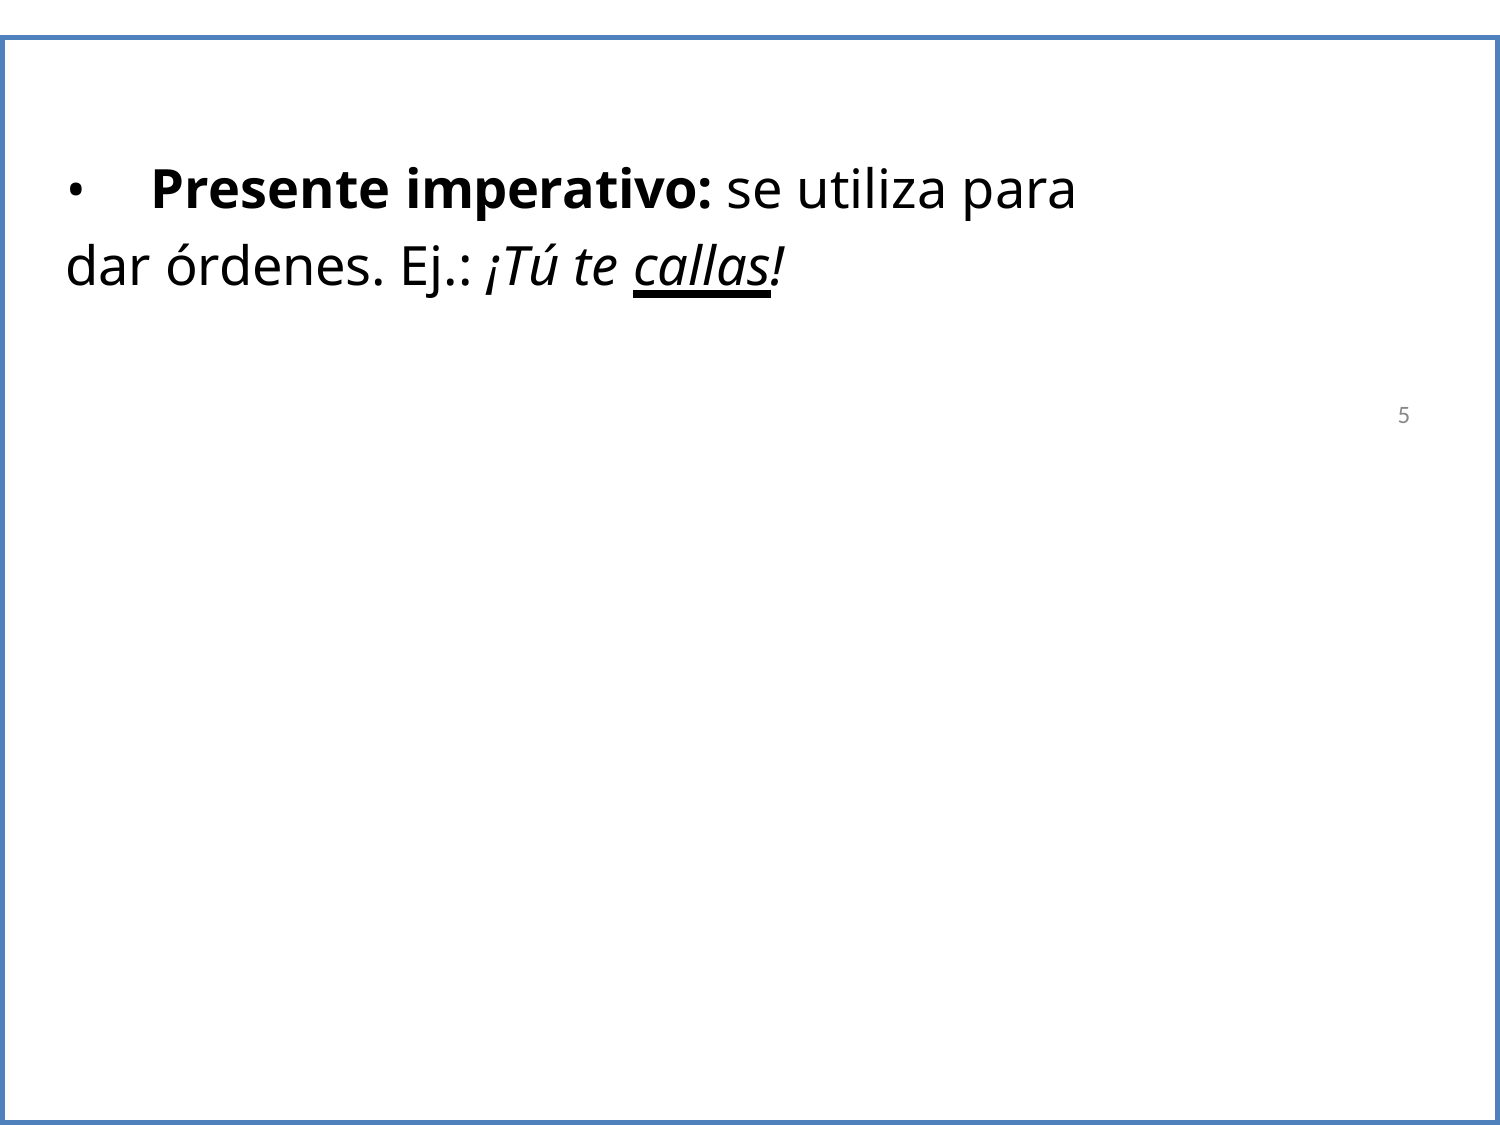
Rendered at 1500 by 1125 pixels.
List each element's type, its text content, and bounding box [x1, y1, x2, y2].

text 5 [5, 399, 1410, 430]
list Presente imperativo: se utiliza para dar órdenes. Ej.: ¡Tú te callas! [65, 150, 1174, 301]
